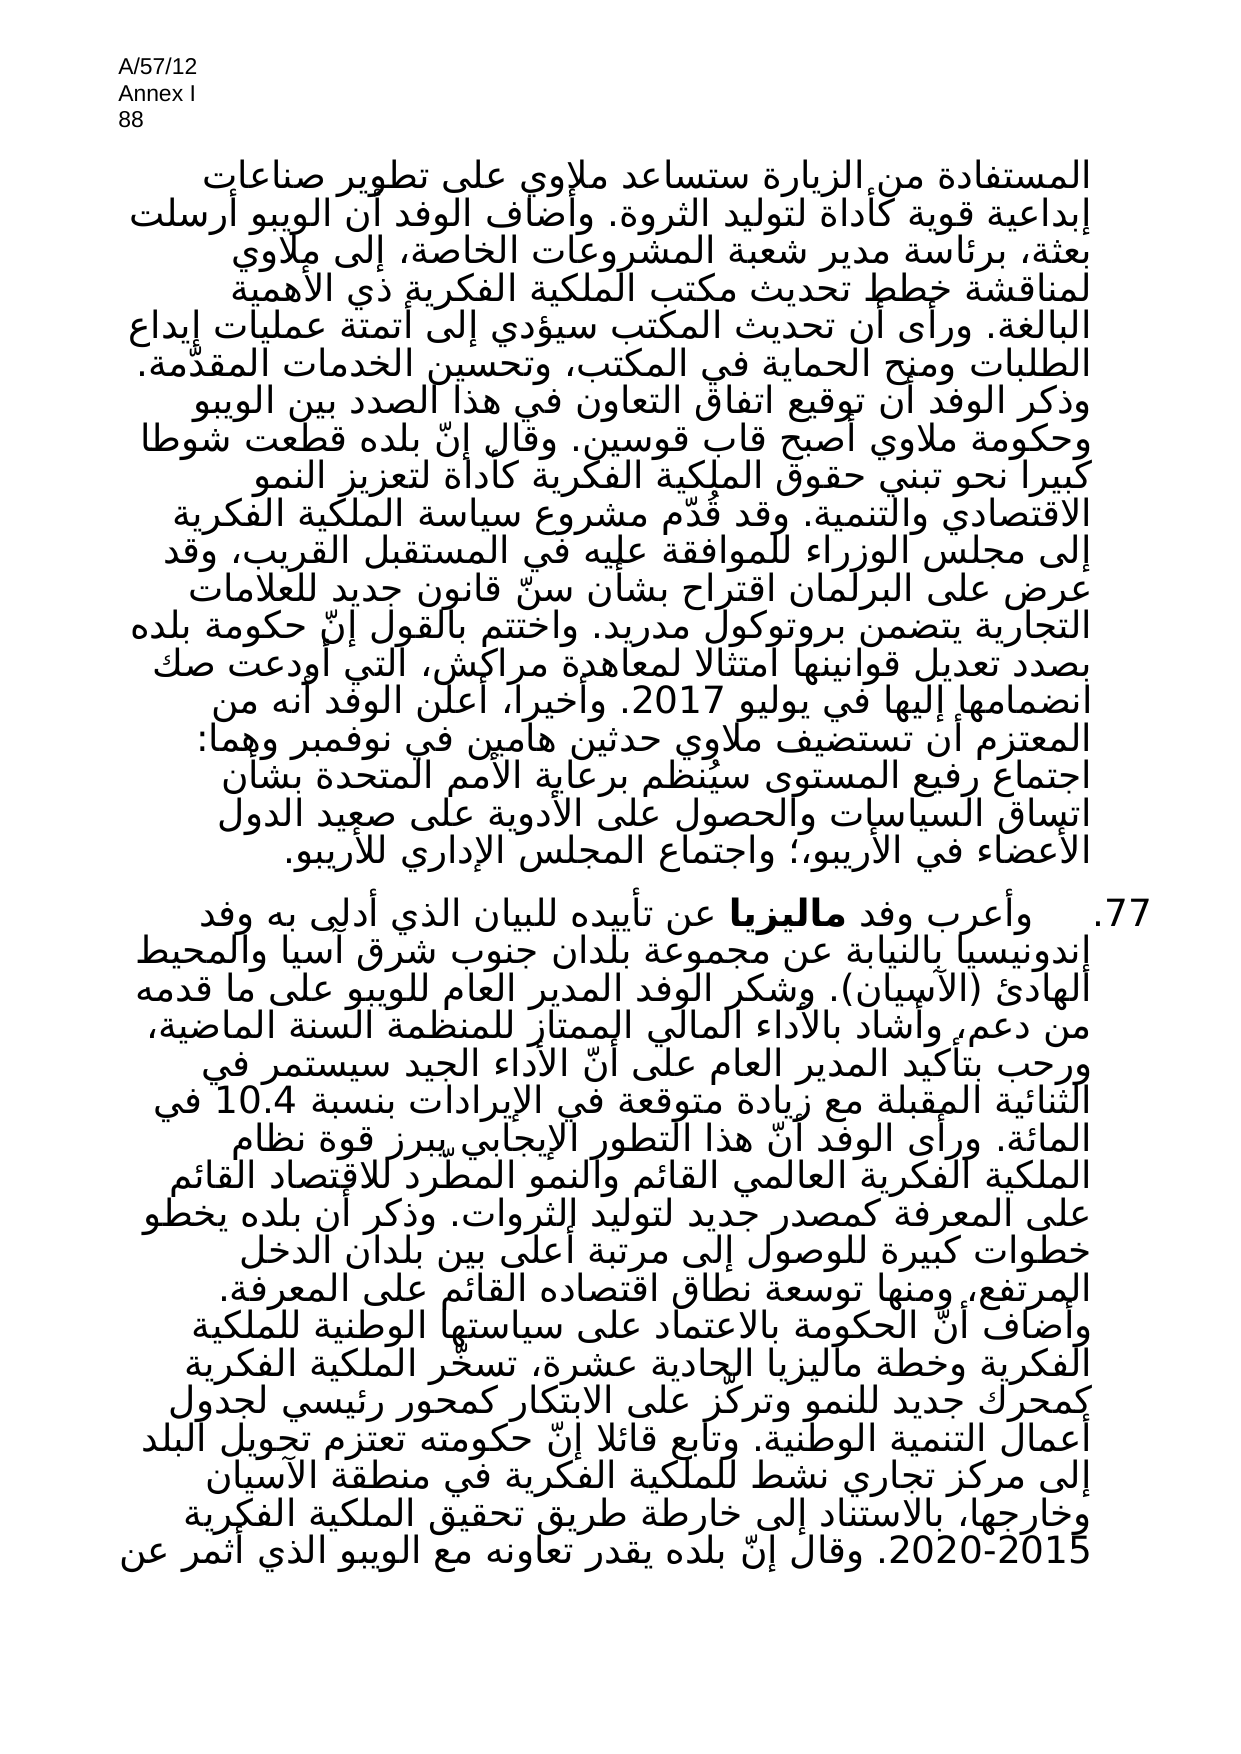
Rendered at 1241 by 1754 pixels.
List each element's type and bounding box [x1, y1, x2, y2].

text [118, 158, 1092, 871]
text [118, 896, 1092, 1571]
